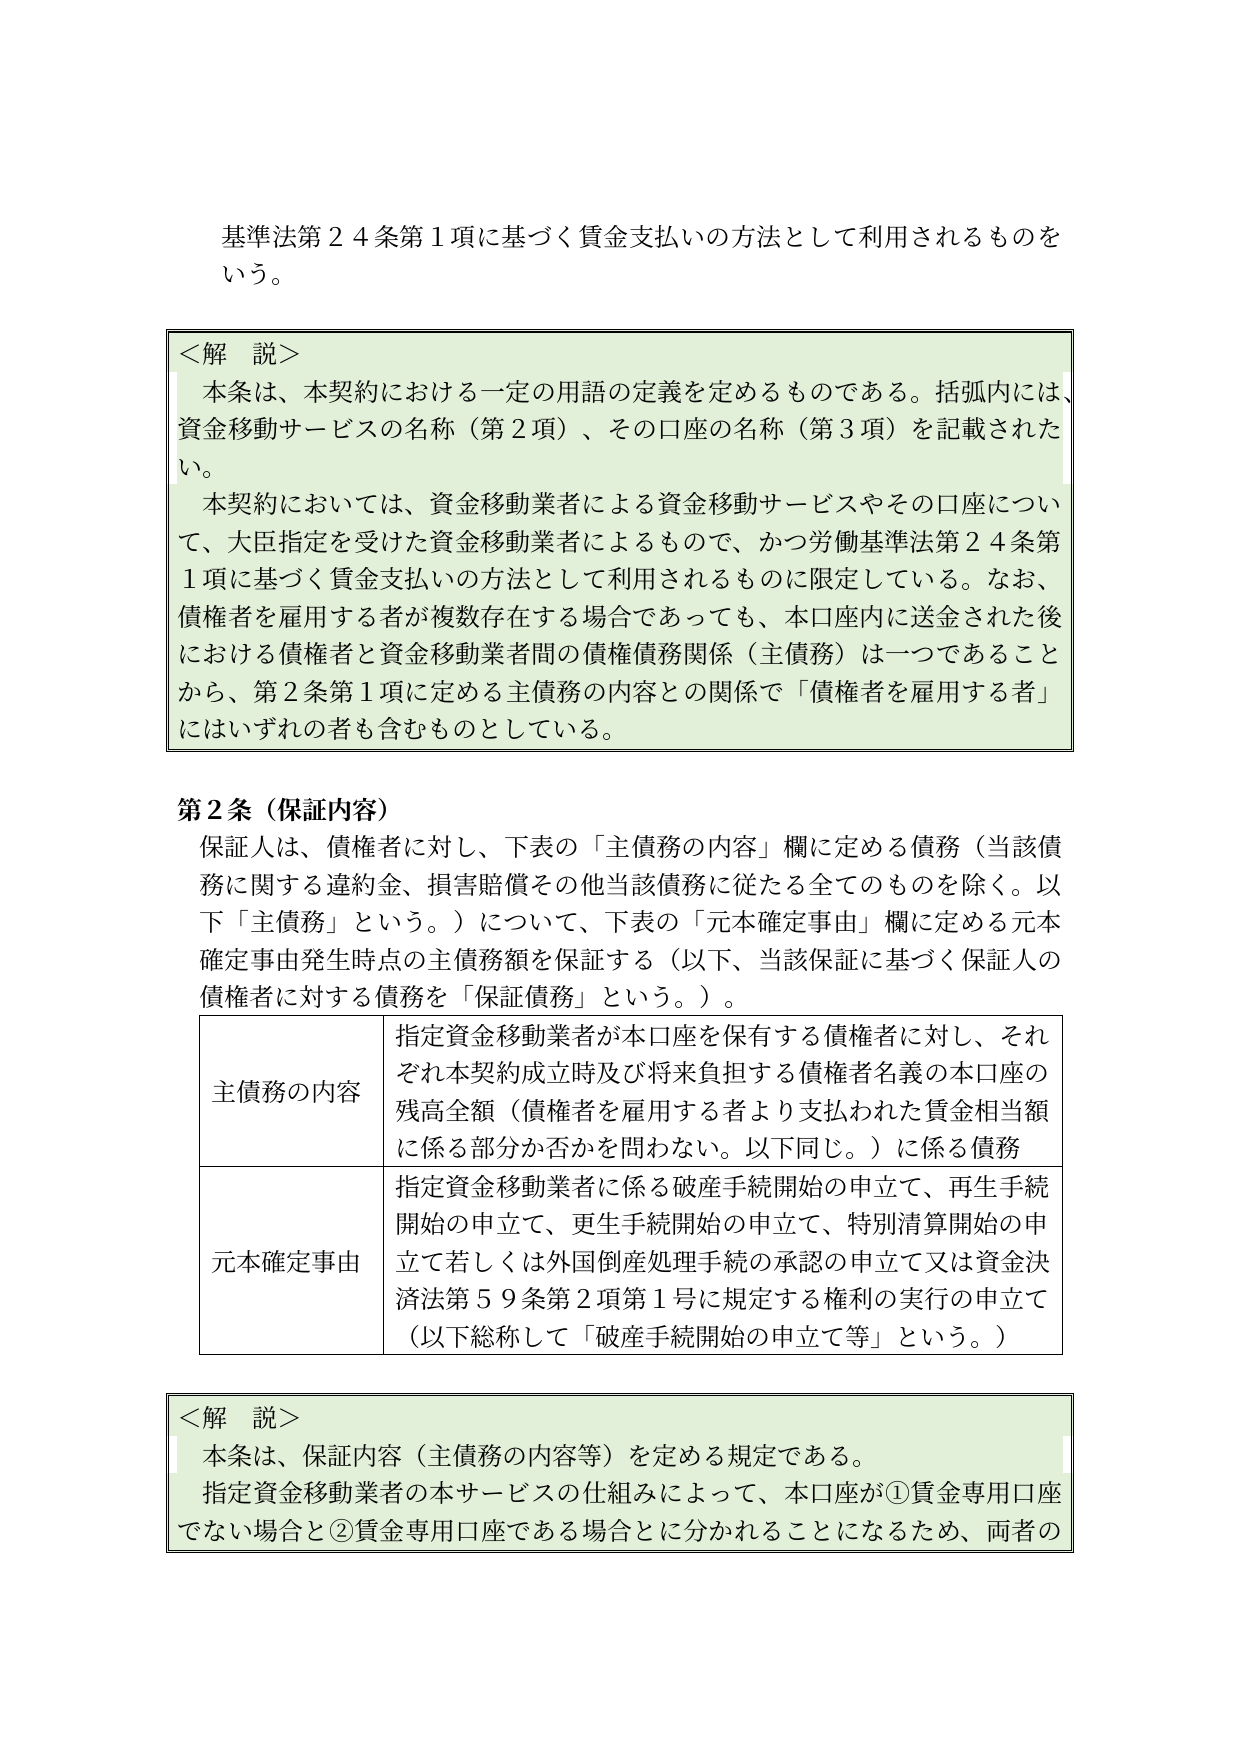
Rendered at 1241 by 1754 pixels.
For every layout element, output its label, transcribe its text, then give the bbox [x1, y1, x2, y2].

text 本条は、保証内容（主債務の内容等）を定める規定である。 [177, 1436, 1063, 1468]
text 保証人は、債権者に対し、下表の「主債務の内容」欄に定める債務（当該債務に関する違約金、損害賠償その他当該債務に従たる全てのものを除く。以下「主債務」という。）について、下表の「元本確定事由」欄に定める元本確定事由発生時点の主債務額を保証する（以下、当該保証に基づく保証人の債権者に対する債務を「保証債務」という。）。 [199, 827, 1063, 1015]
text ＜解 説＞ [169, 1396, 1071, 1436]
table_cell 指定資金移動業者に係る破産手続開始の申立て、再生手続開始の申立て、更生手続開始の申立て、特別清算開始の申立て若しくは外国倒産処理手続の承認の申立て又は資金決済法第５９条第２項第１号に規定する権利の実行の申立て（以下総称して「破産手続開始の申立て等」という。） [384, 1167, 1062, 1354]
table_header 主債務の内容 [200, 1016, 383, 1166]
table_header 指定資金移動業者が本口座を保有する債権者に対し、それぞれ本契約成立時及び将来負担する債権者名義の本口座の残高全額（債権者を雇用する者より支払われた賃金相当額に係る部分か否かを問わない。以下同じ。）に係る債務 [384, 1016, 1062, 1166]
text ＜解 説＞ [169, 333, 1071, 372]
text 本条は、本契約における一定の用語の定義を定めるものである。括弧内には、資金移動サービスの名称（第２項）、その口座の名称（第３項）を記載されたい。 [177, 372, 1063, 479]
text 本契約においては、資金移動業者による資金移動サービスやその口座について、大臣指定を受けた資金移動業者によるもので、かつ労働基準法第２４条第１項に基づく賃金支払いの方法として利用されるものに限定している。なお、債権者を雇用する者が複数存在する場合であっても、本口座内に送金された後における債権者と資金移動業者間の債権債務関係（主債務）は一つであることから、第２条第１項に定める主債務の内容との関係で「債権者を雇用する者」にはいずれの者も含むものとしている。 [169, 479, 1071, 749]
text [169, 1468, 1071, 1550]
table_cell 元本確定事由 [200, 1167, 383, 1354]
list （保証内容） [177, 790, 1063, 827]
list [177, 217, 1063, 292]
